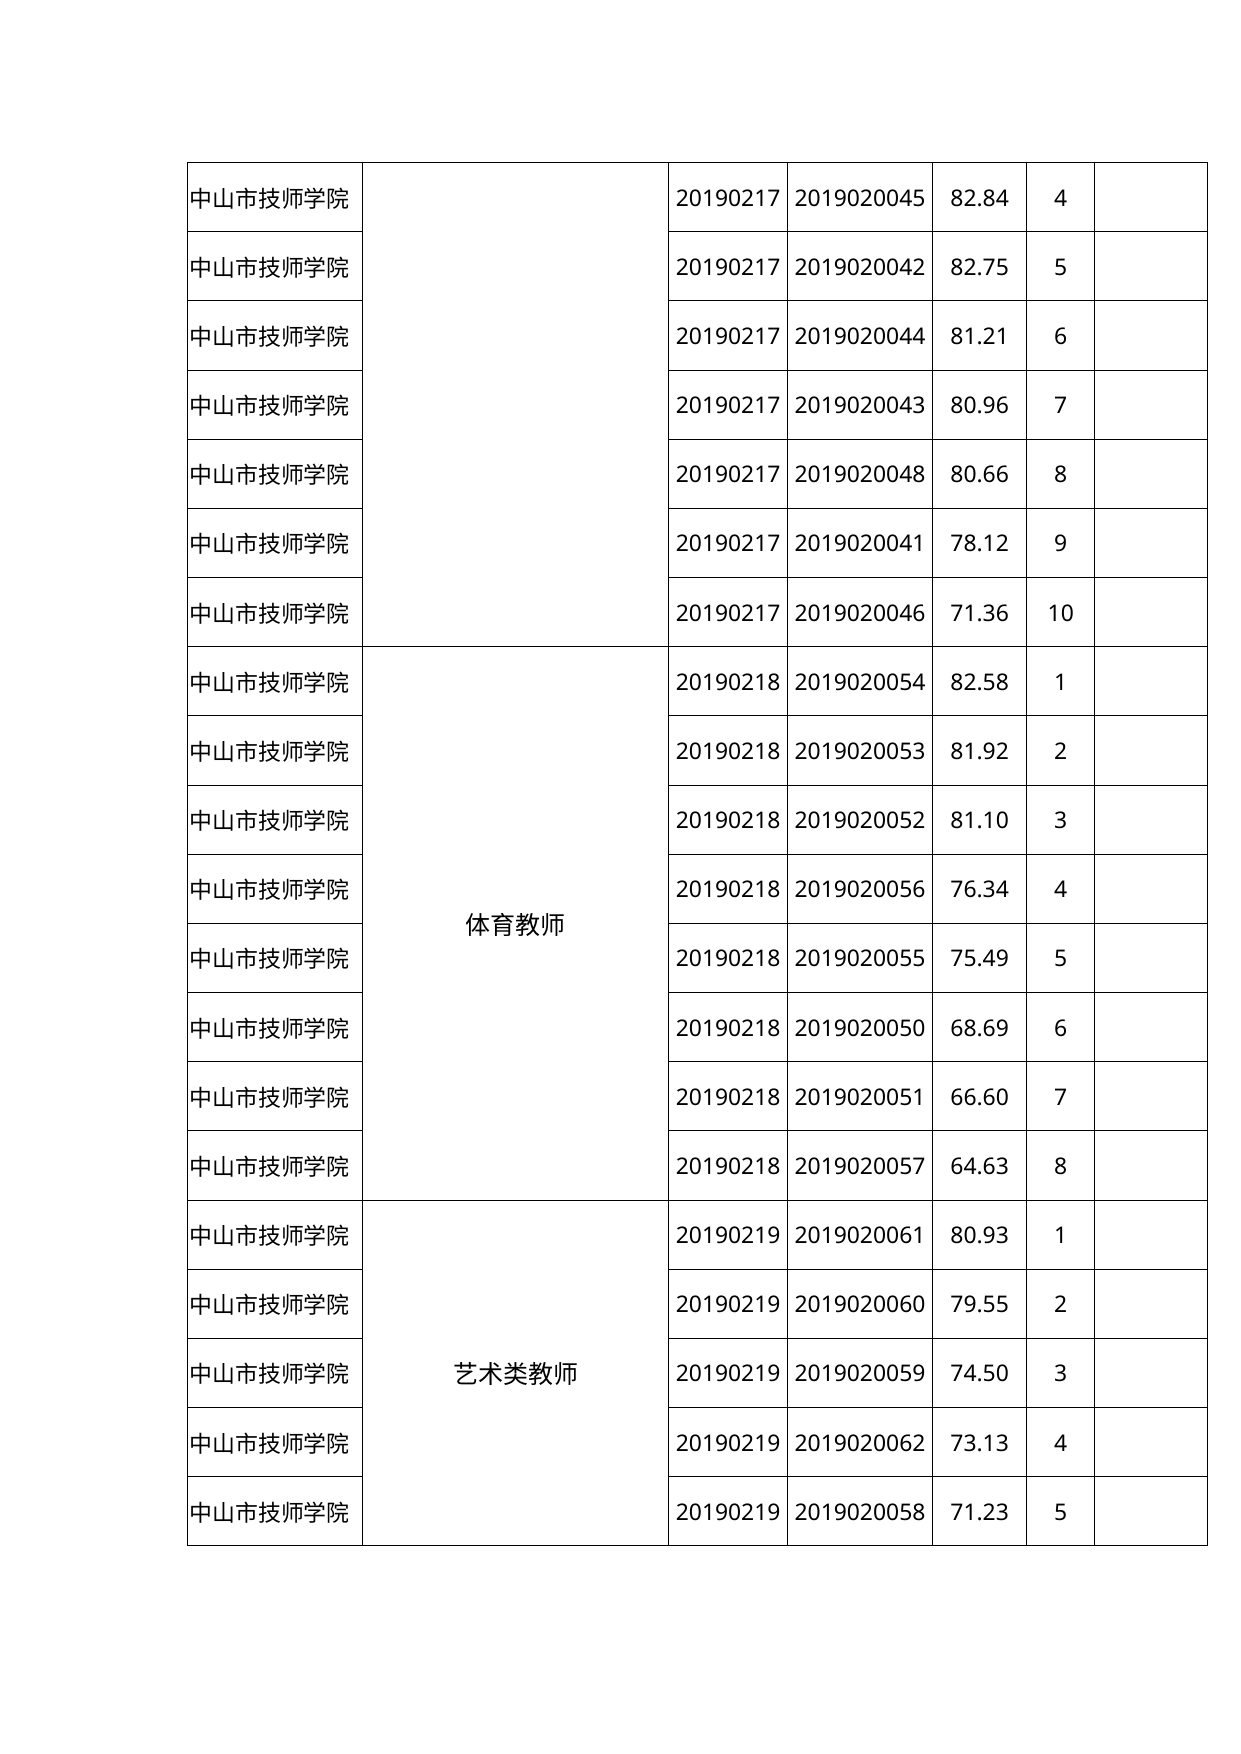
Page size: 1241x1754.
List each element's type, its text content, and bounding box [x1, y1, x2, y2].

table_cell 中山市技师学院 [188, 924, 362, 992]
table_cell 20190218 [669, 786, 787, 854]
table_cell 8 [1027, 1131, 1094, 1199]
table_cell 中山市技师学院 [188, 716, 362, 784]
table_cell 20190217 [669, 578, 787, 646]
table_cell 4 [1027, 855, 1094, 923]
table_cell 5 [1027, 1477, 1094, 1545]
table_cell 中山市技师学院 [188, 1201, 362, 1269]
table_cell [1095, 993, 1207, 1061]
table_cell 20190218 [669, 855, 787, 923]
table_cell 中山市技师学院 [188, 1339, 362, 1407]
table_cell 75.49 [933, 924, 1026, 992]
table_cell [1095, 855, 1207, 923]
table_cell [1095, 440, 1207, 508]
table_cell 2019020041 [788, 509, 932, 577]
table_cell 中山市技师学院 [188, 509, 362, 577]
table_cell 79.55 [933, 1270, 1026, 1338]
table_cell 中山市技师学院 [188, 578, 362, 646]
table_cell 2019020042 [788, 232, 932, 300]
table_cell 2019020062 [788, 1408, 932, 1476]
table_cell [1095, 1131, 1207, 1199]
table_cell 5 [1027, 924, 1094, 992]
table_cell 中山市技师学院 [188, 647, 362, 715]
table_cell 20190218 [669, 993, 787, 1061]
table_cell 2019020061 [788, 1201, 932, 1269]
table_cell 2019020054 [788, 647, 932, 715]
table_cell 中山市技师学院 [188, 232, 362, 300]
table_cell 中山市技师学院 [188, 786, 362, 854]
table_cell [1095, 1339, 1207, 1407]
table_cell 66.60 [933, 1062, 1026, 1130]
table_cell 81.10 [933, 786, 1026, 854]
table_cell 20190217 [669, 163, 787, 231]
table_cell [1095, 647, 1207, 715]
table_cell 20190219 [669, 1201, 787, 1269]
table_cell 艺术类教师 [363, 1201, 668, 1545]
table_cell 71.23 [933, 1477, 1026, 1545]
table_cell 4 [1027, 1408, 1094, 1476]
table_cell 81.92 [933, 716, 1026, 784]
table_cell 68.69 [933, 993, 1026, 1061]
table_cell 82.84 [933, 163, 1026, 231]
table_cell 20190218 [669, 1062, 787, 1130]
table_cell 20190217 [669, 509, 787, 577]
table_cell 5 [1027, 232, 1094, 300]
table_cell 中山市技师学院 [188, 163, 362, 231]
table_cell 中山市技师学院 [188, 1477, 362, 1545]
table_cell [1095, 716, 1207, 784]
table_cell 2019020052 [788, 786, 932, 854]
table_cell 20190219 [669, 1408, 787, 1476]
table_cell 74.50 [933, 1339, 1026, 1407]
table_cell 7 [1027, 371, 1094, 439]
table_cell 2019020044 [788, 301, 932, 369]
table_cell 20190218 [669, 716, 787, 784]
table_cell 6 [1027, 993, 1094, 1061]
table_cell 2019020060 [788, 1270, 932, 1338]
table_cell 20190217 [669, 301, 787, 369]
table_cell 2019020055 [788, 924, 932, 992]
table_cell 20190218 [669, 647, 787, 715]
table_cell [1095, 509, 1207, 577]
table_cell 80.93 [933, 1201, 1026, 1269]
table_cell 中山市技师学院 [188, 1270, 362, 1338]
table_cell 1 [1027, 1201, 1094, 1269]
table_cell 2019020045 [788, 163, 932, 231]
table_cell [1095, 1408, 1207, 1476]
table_cell 82.75 [933, 232, 1026, 300]
table_cell [1095, 232, 1207, 300]
table_cell 82.58 [933, 647, 1026, 715]
table_cell [1095, 1062, 1207, 1130]
table_cell 76.34 [933, 855, 1026, 923]
table_cell 2019020050 [788, 993, 932, 1061]
table_cell 中山市技师学院 [188, 371, 362, 439]
table_cell 20190217 [669, 440, 787, 508]
table_cell 20190218 [669, 924, 787, 992]
table_cell [1095, 578, 1207, 646]
table_cell 中山市技师学院 [188, 440, 362, 508]
table_cell 20190218 [669, 1131, 787, 1199]
table_cell 中山市技师学院 [188, 301, 362, 369]
table_cell 中山市技师学院 [188, 993, 362, 1061]
table_cell 8 [1027, 440, 1094, 508]
table_cell [1095, 301, 1207, 369]
table_cell 中山市技师学院 [188, 1408, 362, 1476]
table_cell 80.66 [933, 440, 1026, 508]
table_cell 2019020051 [788, 1062, 932, 1130]
table_cell 20190219 [669, 1477, 787, 1545]
table_cell [1095, 371, 1207, 439]
table_cell [1095, 163, 1207, 231]
table_cell 中山市技师学院 [188, 855, 362, 923]
table_cell 2019020053 [788, 716, 932, 784]
table_cell 81.21 [933, 301, 1026, 369]
table_cell 2019020056 [788, 855, 932, 923]
table_cell 中山市技师学院 [188, 1062, 362, 1130]
table_cell 20190219 [669, 1270, 787, 1338]
table_cell 7 [1027, 1062, 1094, 1130]
table_cell 73.13 [933, 1408, 1026, 1476]
table_cell 2019020043 [788, 371, 932, 439]
table_cell 78.12 [933, 509, 1026, 577]
table_cell 80.96 [933, 371, 1026, 439]
table_cell 3 [1027, 1339, 1094, 1407]
table_cell 2 [1027, 1270, 1094, 1338]
table_cell [1095, 924, 1207, 992]
table_cell 6 [1027, 301, 1094, 369]
table_cell 2019020048 [788, 440, 932, 508]
table_cell 9 [1027, 509, 1094, 577]
table_cell 2019020046 [788, 578, 932, 646]
table_cell 20190217 [669, 371, 787, 439]
table_cell 2019020059 [788, 1339, 932, 1407]
table_cell [1095, 1201, 1207, 1269]
table_cell 2019020058 [788, 1477, 932, 1545]
table_cell 2 [1027, 716, 1094, 784]
table_cell 3 [1027, 786, 1094, 854]
table_cell 中山市技师学院 [188, 1131, 362, 1199]
table_cell 64.63 [933, 1131, 1026, 1199]
table_cell 1 [1027, 647, 1094, 715]
table_cell [1095, 1270, 1207, 1338]
table_cell 2019020057 [788, 1131, 932, 1199]
table_cell 4 [1027, 163, 1094, 231]
table_cell 71.36 [933, 578, 1026, 646]
table_cell [1095, 786, 1207, 854]
table_cell [1095, 1477, 1207, 1545]
table_cell 10 [1027, 578, 1094, 646]
table_cell 体育教师 [363, 647, 668, 1199]
table_cell 20190217 [669, 232, 787, 300]
table_cell 20190219 [669, 1339, 787, 1407]
